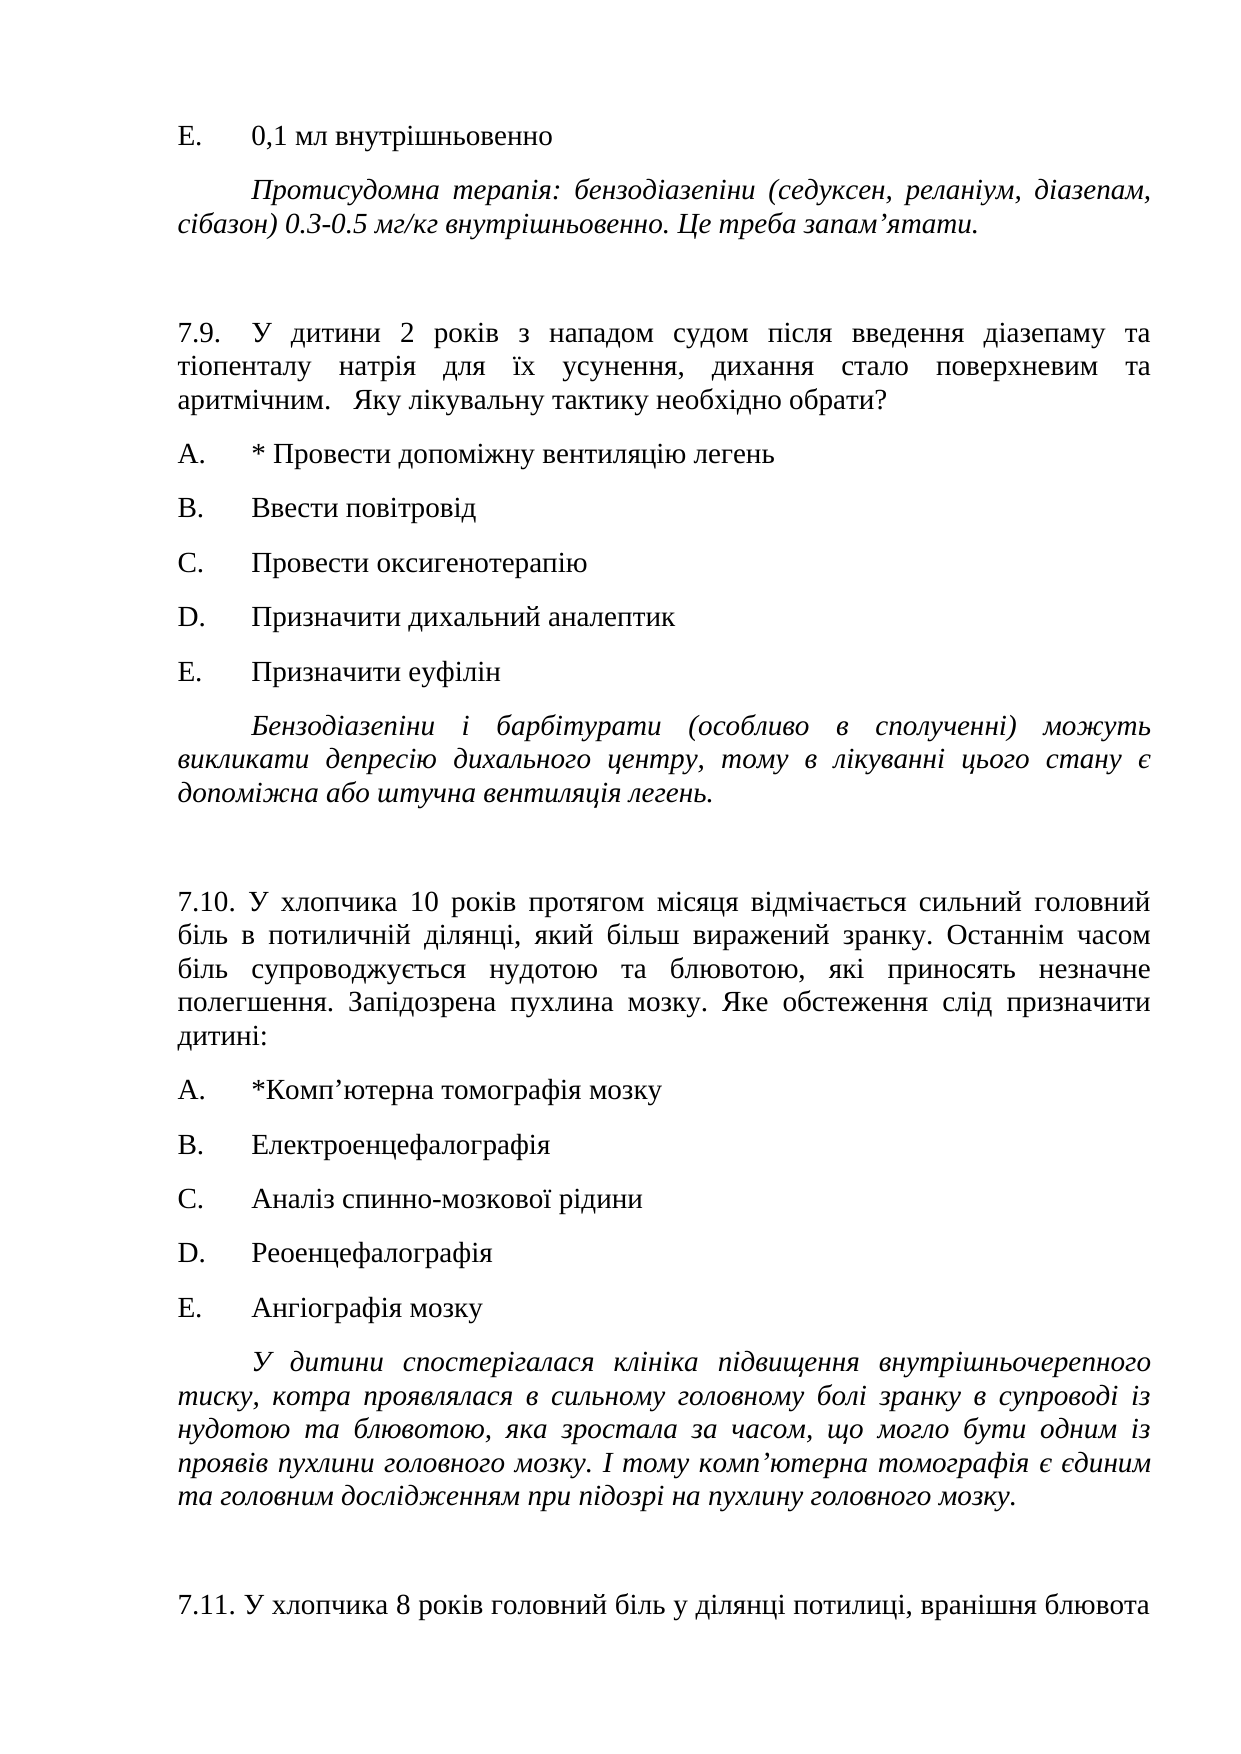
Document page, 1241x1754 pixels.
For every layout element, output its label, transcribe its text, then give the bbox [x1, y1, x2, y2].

text D. Реоенцефалографія [177, 1236, 1152, 1269]
text C. Аналіз спинно-мозкової рідини [177, 1181, 1152, 1215]
text A. *Комп’ютерна томографія мозку [177, 1072, 1152, 1106]
text E. Призначити еуфілін [177, 654, 1152, 687]
text D. Призначити дихальний аналептик [177, 599, 1152, 633]
text 7.9. У дитини 2 років з нападом судом після введення діазепаму та тіопенталу натрія для їх усунення, дихання стало поверхневим та аритмічним. Яку лікувальну тактику необхідно обрати? [177, 315, 1152, 415]
text B. Електроенцефалографія [177, 1127, 1152, 1160]
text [177, 1587, 1152, 1621]
text C. Провести оксигенотерапію [177, 545, 1152, 578]
text A. * Провести допоміжну вентиляцію легень [177, 436, 1152, 470]
text Протисудомна терапія: бензодiазепiни (седуксен, реланiум, дiазепам, сiбазон) 0.3-0.5 мг/кг внутрішньовенно. Це треба запам’ятати. [177, 172, 1152, 239]
text Бензодіазепіни і барбітурати (особливо в сполученні) можуть викликати депресію дихального центру, тому в лікуванні цього стану є допоміжна або штучна вентиляція легень. [177, 708, 1152, 809]
text E. 0,1 мл внутрішньовенно [177, 118, 1152, 152]
text У дитини спостерігалася клініка підвищення внутрішньочерепного тиску, котра проявлялася в сильному головному болі зранку в супроводі із нудотою та блювотою, яка зростала за часом, що могло бути одним із проявів пухлини головного мозку. І тому комп’ютерна томографія є єдиним та головним дослідженням при підозрі на пухлину головного мозку. [177, 1344, 1152, 1512]
text 7.10. У хлопчика 10 років протягом місяця відмічається сильний головний біль в потиличній ділянці, який більш виражений зранку. Останнім часом біль супроводжується нудотою та блювотою, які приносять незначне полегшення. Запідозрена пухлина мозку. Яке обстеження слід призначити дитині: [177, 884, 1152, 1052]
text B. Ввести повітровід [177, 491, 1152, 524]
text E. Ангіографія мозку [177, 1290, 1152, 1323]
